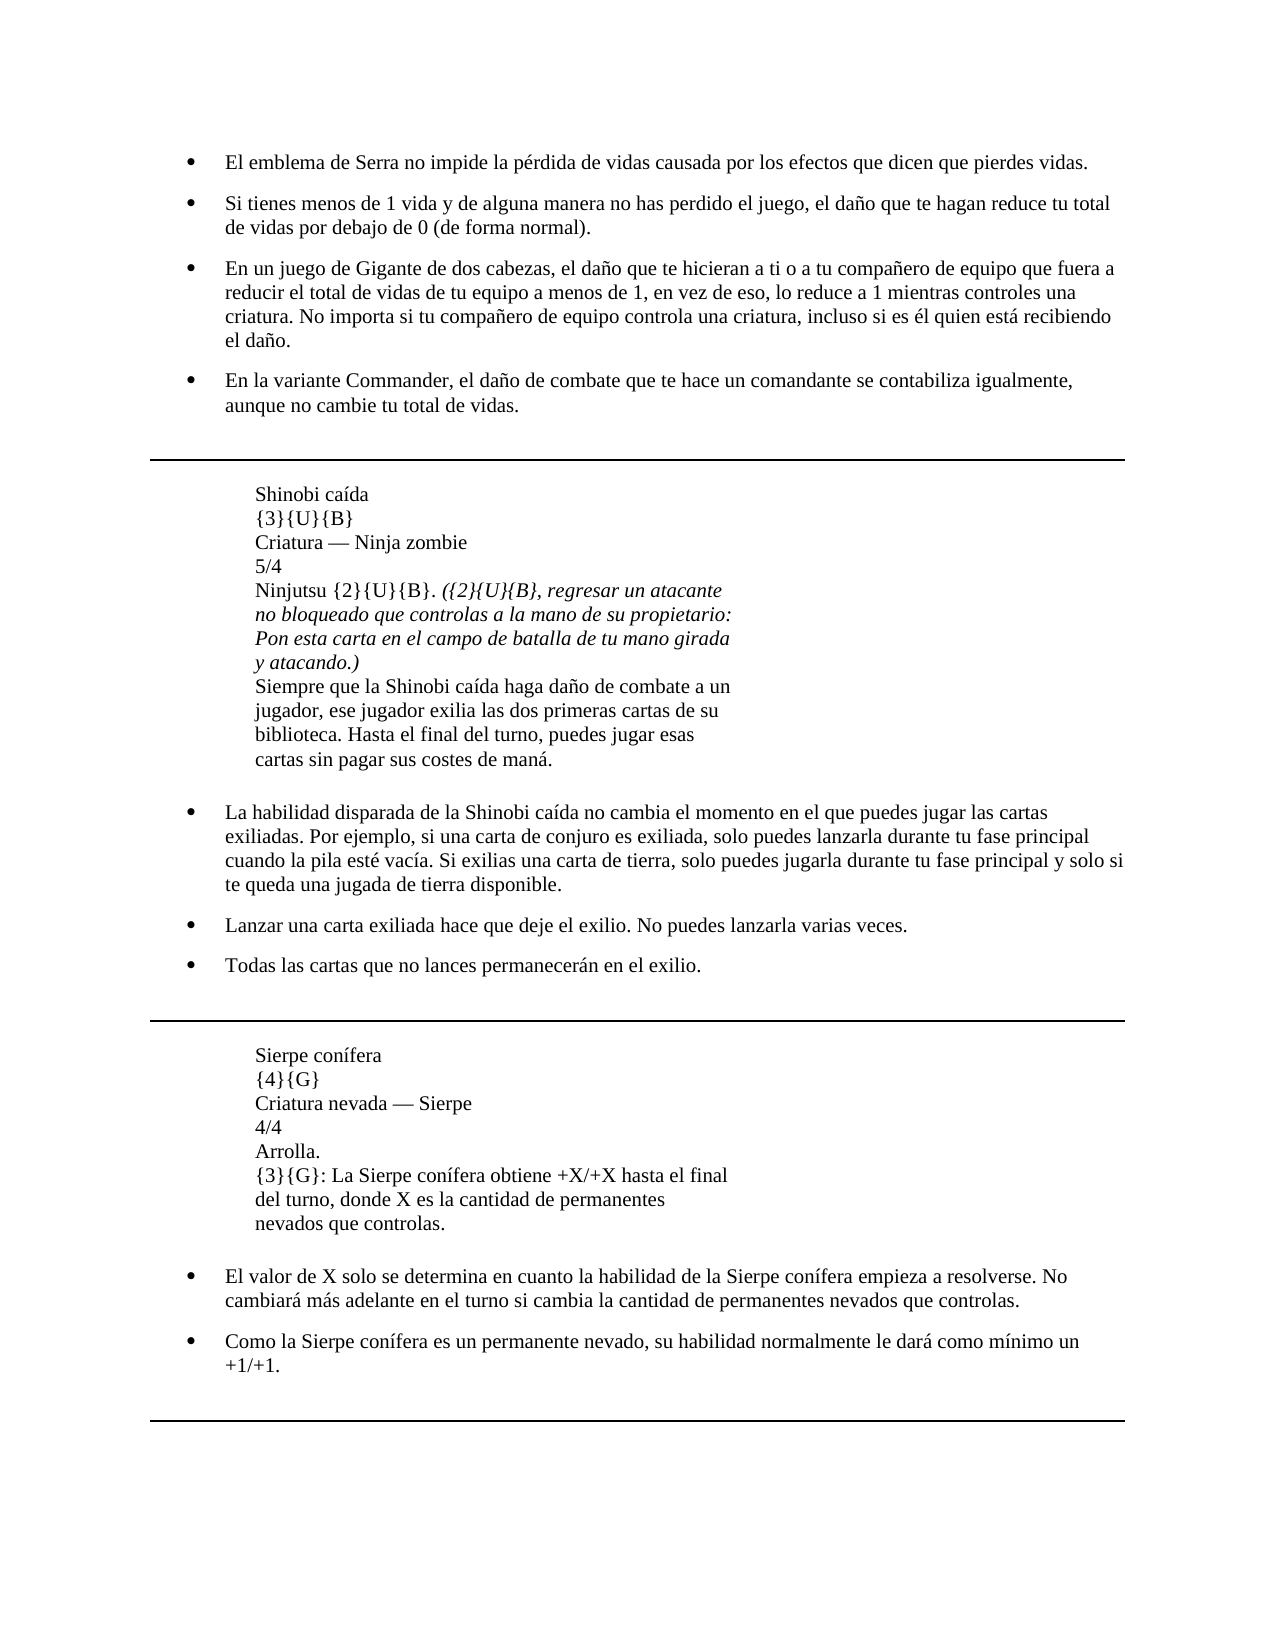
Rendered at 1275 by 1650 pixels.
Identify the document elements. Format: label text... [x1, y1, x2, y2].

text Sierpe conífera {4}{G} Criatura nevada — Sierpe 4/4 Arrolla. {3}{G}: La Sierpe conífera obtiene +X/+X hasta el final del turno, donde X es la cantidad de permanentes nevados que controlas. [255, 1043, 735, 1235]
list En la variante Commander, el daño de combate que te hace un comandante se contabiliza igualmente, aunque no cambie tu total de vidas. [187, 368, 1125, 417]
list Lanzar una carta exiliada hace que deje el exilio. No puedes lanzarla varias veces. [187, 913, 1125, 937]
list El emblema de Serra no impide la pérdida de vidas causada por los efectos que dicen que pierdes vidas. [187, 150, 1125, 174]
list El valor de X solo se determina en cuanto la habilidad de la Sierpe conífera empieza a resolverse. No cambiará más adelante en el turno si cambia la cantidad de permanentes nevados que controlas. [187, 1264, 1125, 1312]
text Shinobi caída {3}{U}{B} Criatura — Ninja zombie 5/4 Ninjutsu {2}{U}{B}. ({2}{U}{B}, regresar un atacante no bloqueado que controlas a la mano de su propietario: Pon esta carta en el campo de batalla de tu mano girada y atacando.) Siempre que la Shinobi caída haga daño de combate a un jugador, ese jugador exilia las dos primeras cartas de su biblioteca. Hasta el final del turno, puedes jugar esas cartas sin pagar sus costes de maná. [255, 482, 735, 771]
list La habilidad disparada de la Shinobi caída no cambia el momento en el que puedes jugar las cartas exiliadas. Por ejemplo, si una carta de conjuro es exiliada, solo puedes lanzarla durante tu fase principal cuando la pila esté vacía. Si exilias una carta de tierra, solo puedes jugarla durante tu fase principal y solo si te queda una jugada de tierra disponible. [187, 800, 1125, 896]
list Si tienes menos de 1 vida y de alguna manera no has perdido el juego, el daño que te hagan reduce tu total de vidas por debajo de 0 (de forma normal). [187, 191, 1125, 239]
list Todas las cartas que no lances permanecerán en el exilio. [187, 953, 1125, 977]
list En un juego de Gigante de dos cabezas, el daño que te hicieran a ti o a tu compañero de equipo que fuera a reducir el total de vidas de tu equipo a menos de 1, en vez de eso, lo reduce a 1 mientras controles una criatura. No importa si tu compañero de equipo controla una criatura, incluso si es él quien está recibiendo el daño. [187, 256, 1125, 352]
list Como la Sierpe conífera es un permanente nevado, su habilidad normalmente le dará como mínimo un +1/+1. [187, 1329, 1125, 1377]
